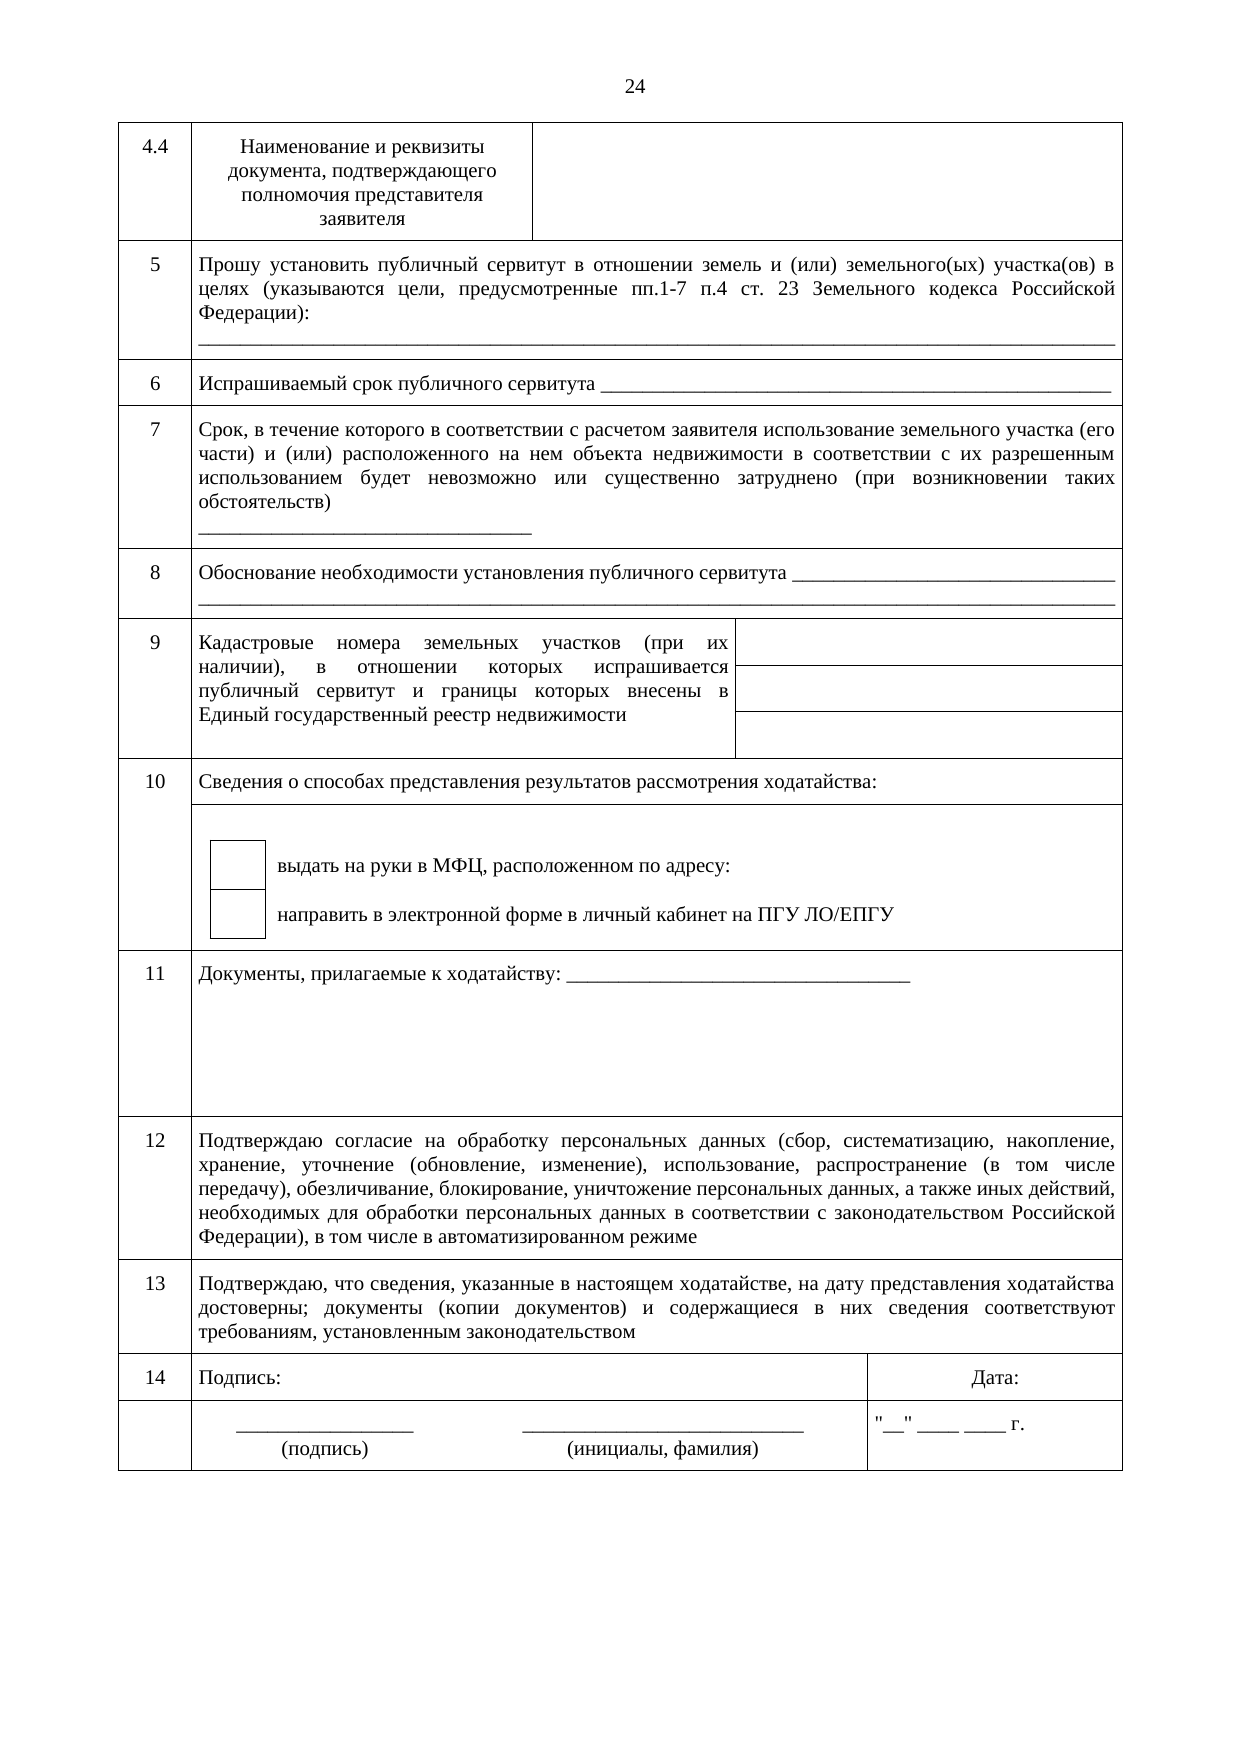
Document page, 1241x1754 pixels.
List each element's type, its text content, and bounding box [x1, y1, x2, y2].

table_cell [533, 123, 1122, 240]
table_cell 5 [119, 241, 191, 359]
table_cell Подпись: [192, 1354, 867, 1400]
table_cell 12 [119, 1117, 191, 1259]
table_cell 14 [119, 1354, 191, 1400]
table_cell 10 [119, 759, 191, 949]
table_cell Подтверждаю, что сведения, указанные в настоящем ходатайстве, на дату представления ходатайства достоверны; документы (копии документов) и содержащиеся в них сведения соответствуют требованиям, установленным законодательством [192, 1260, 1122, 1353]
table_cell 13 [119, 1260, 191, 1353]
table_cell [119, 1401, 191, 1470]
table_cell [192, 805, 1122, 949]
table_cell 8 [119, 549, 191, 618]
table_cell _________________ (подпись) [192, 1401, 458, 1470]
table_cell [736, 666, 1122, 711]
table_cell 11 [119, 951, 191, 1116]
table_cell Кадастровые номера земельных участков (при их наличии), в отношении которых испрашивается публичный сервитут и границы которых внесены в Единый государственный реестр недвижимости [192, 619, 735, 757]
table_cell Подтверждаю согласие на обработку персональных данных (сбор, систематизацию, накопление, хранение, уточнение (обновление, изменение), использование, распространение (в том числе передачу), обезличивание, блокирование, уничтожение персональных данных, а также иных действий, необходимых для обработки персональных данных в соответствии с законодательством Российской Федерации), в том числе в автоматизированном режиме [192, 1117, 1122, 1259]
table_cell 9 [119, 619, 191, 757]
table_cell "__" ____ ____ г. [868, 1401, 1122, 1470]
table_cell [736, 619, 1122, 665]
table_cell Сведения о способах представления результатов рассмотрения ходатайства: [192, 759, 1122, 804]
table_cell Документы, прилагаемые к ходатайству: _________________________________ [192, 951, 1122, 1116]
table_cell ___________________________ (инициалы, фамилия) [458, 1401, 867, 1470]
table_cell Дата: [868, 1354, 1122, 1400]
table_cell Срок, в течение которого в соответствии с расчетом заявителя использование земельного участка (его части) и (или) расположенного на нем объекта недвижимости в соответствии с их разрешенным использованием будет невозможно или существенно затруднено (при возникновении таких обстоятельств) ________________________________ [192, 406, 1122, 548]
table_cell Испрашиваемый срок публичного сервитута _________________________________________________ [192, 360, 1122, 405]
table_cell 6 [119, 360, 191, 405]
table_cell Прошу установить публичный сервитут в отношении земель и (или) земельного(ых) участка(ов) в целях (указываются цели, предусмотренные пп.1-7 п.4 ст. 23 Земельного кодекса Российской Федерации): ________________________________________________________________________________________ [192, 241, 1122, 359]
table_cell 7 [119, 406, 191, 548]
table_cell [736, 712, 1122, 757]
table_cell Обоснование необходимости установления публичного сервитута _______________________________ ________________________________________________________________________________________ [192, 549, 1122, 618]
table_cell 4.4 [119, 123, 191, 240]
table_cell Наименование и реквизиты документа, подтверждающего полномочия представителя заявителя [192, 123, 532, 240]
